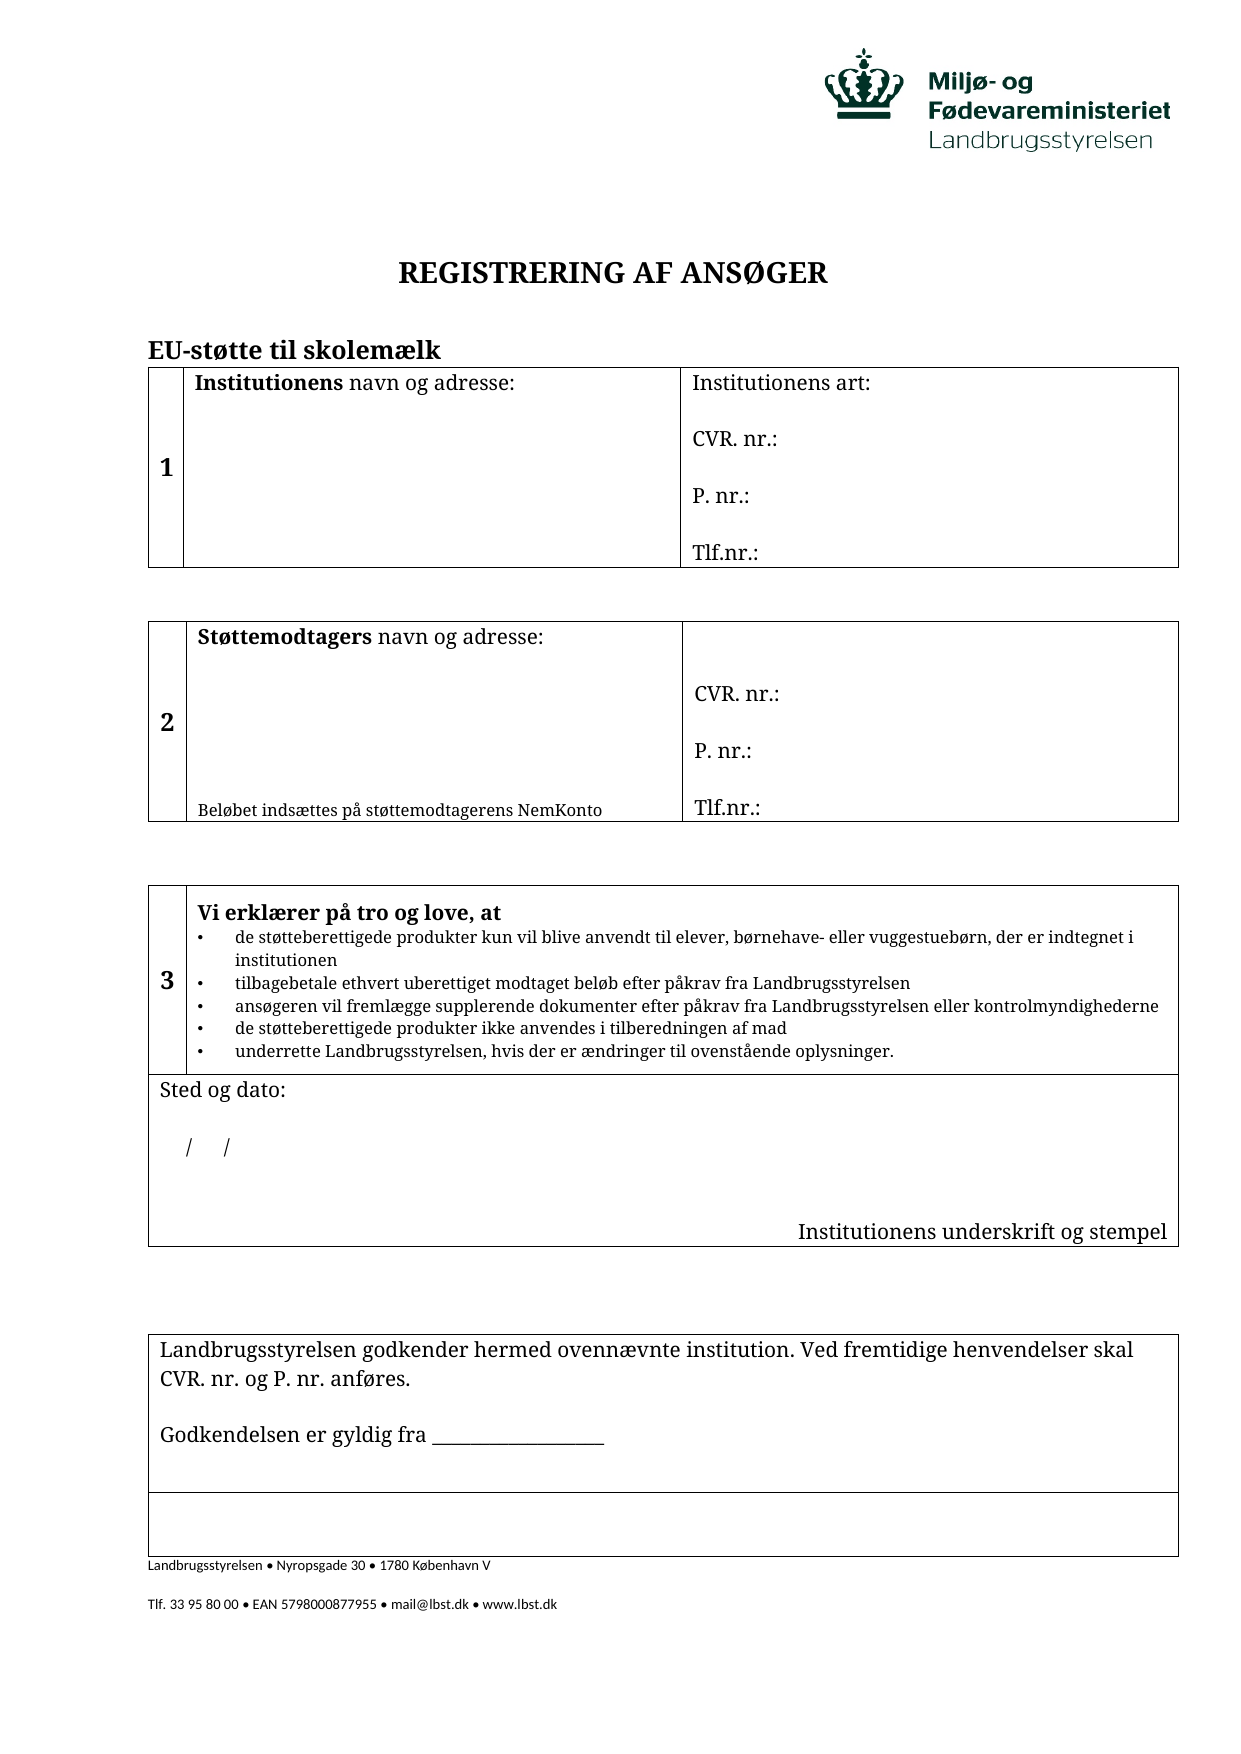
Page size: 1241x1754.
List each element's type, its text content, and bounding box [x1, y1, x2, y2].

table_cell Sted og dato: / / [149, 1075, 413, 1246]
text EU-støtte til skolemælk [148, 332, 1093, 367]
table_cell Beløbet indsættes på støttemodtagerens NemKonto [187, 778, 682, 821]
table_header CVR. nr.: P. nr.: Tlf.nr.: [683, 622, 1178, 821]
table_header Støttemodtagers navn og adresse: [187, 622, 682, 778]
table_header Institutionens art: CVR. nr.: P. nr.: Tlf.nr.: [681, 368, 1178, 567]
text REGISTRERING AF ANSØGER [133, 252, 1093, 292]
table_header Landbrugsstyrelsen godkender hermed ovennævnte institution. Ved fremtidige henvendelser skal CVR. nr. og P. nr. anføres. Godkendelsen er gyldig fra __________________ [149, 1335, 1178, 1492]
table_header 2 [149, 622, 186, 821]
table_cell Institutionens underskrift og stempel [413, 1075, 1178, 1246]
table_header Institutionens navn og adresse: [184, 368, 680, 567]
table_header 1 [149, 368, 183, 567]
picture [824, 48, 1170, 152]
table_header Vi erklærer på tro og love, at de støtteberettigede produkter kun vil blive anvendt til elever, børnehave- eller vuggestuebørn, der er indtegnet i institutionen tilbagebetale ethvert uberettiget modtaget beløb efter påkrav fra Landbrugsstyrelsen ansøgeren vil fremlægge supplerende dokumenter efter påkrav fra Landbrugsstyrelsen eller kontrolmyndighederne de støtteberettigede produkter ikke anvendes i tilberedningen af mad underrette Landbrugsstyrelsen, hvis der er ændringer til ovenstående oplysninger. [187, 886, 1178, 1074]
table_header 3 [149, 886, 186, 1074]
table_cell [149, 1493, 1178, 1556]
